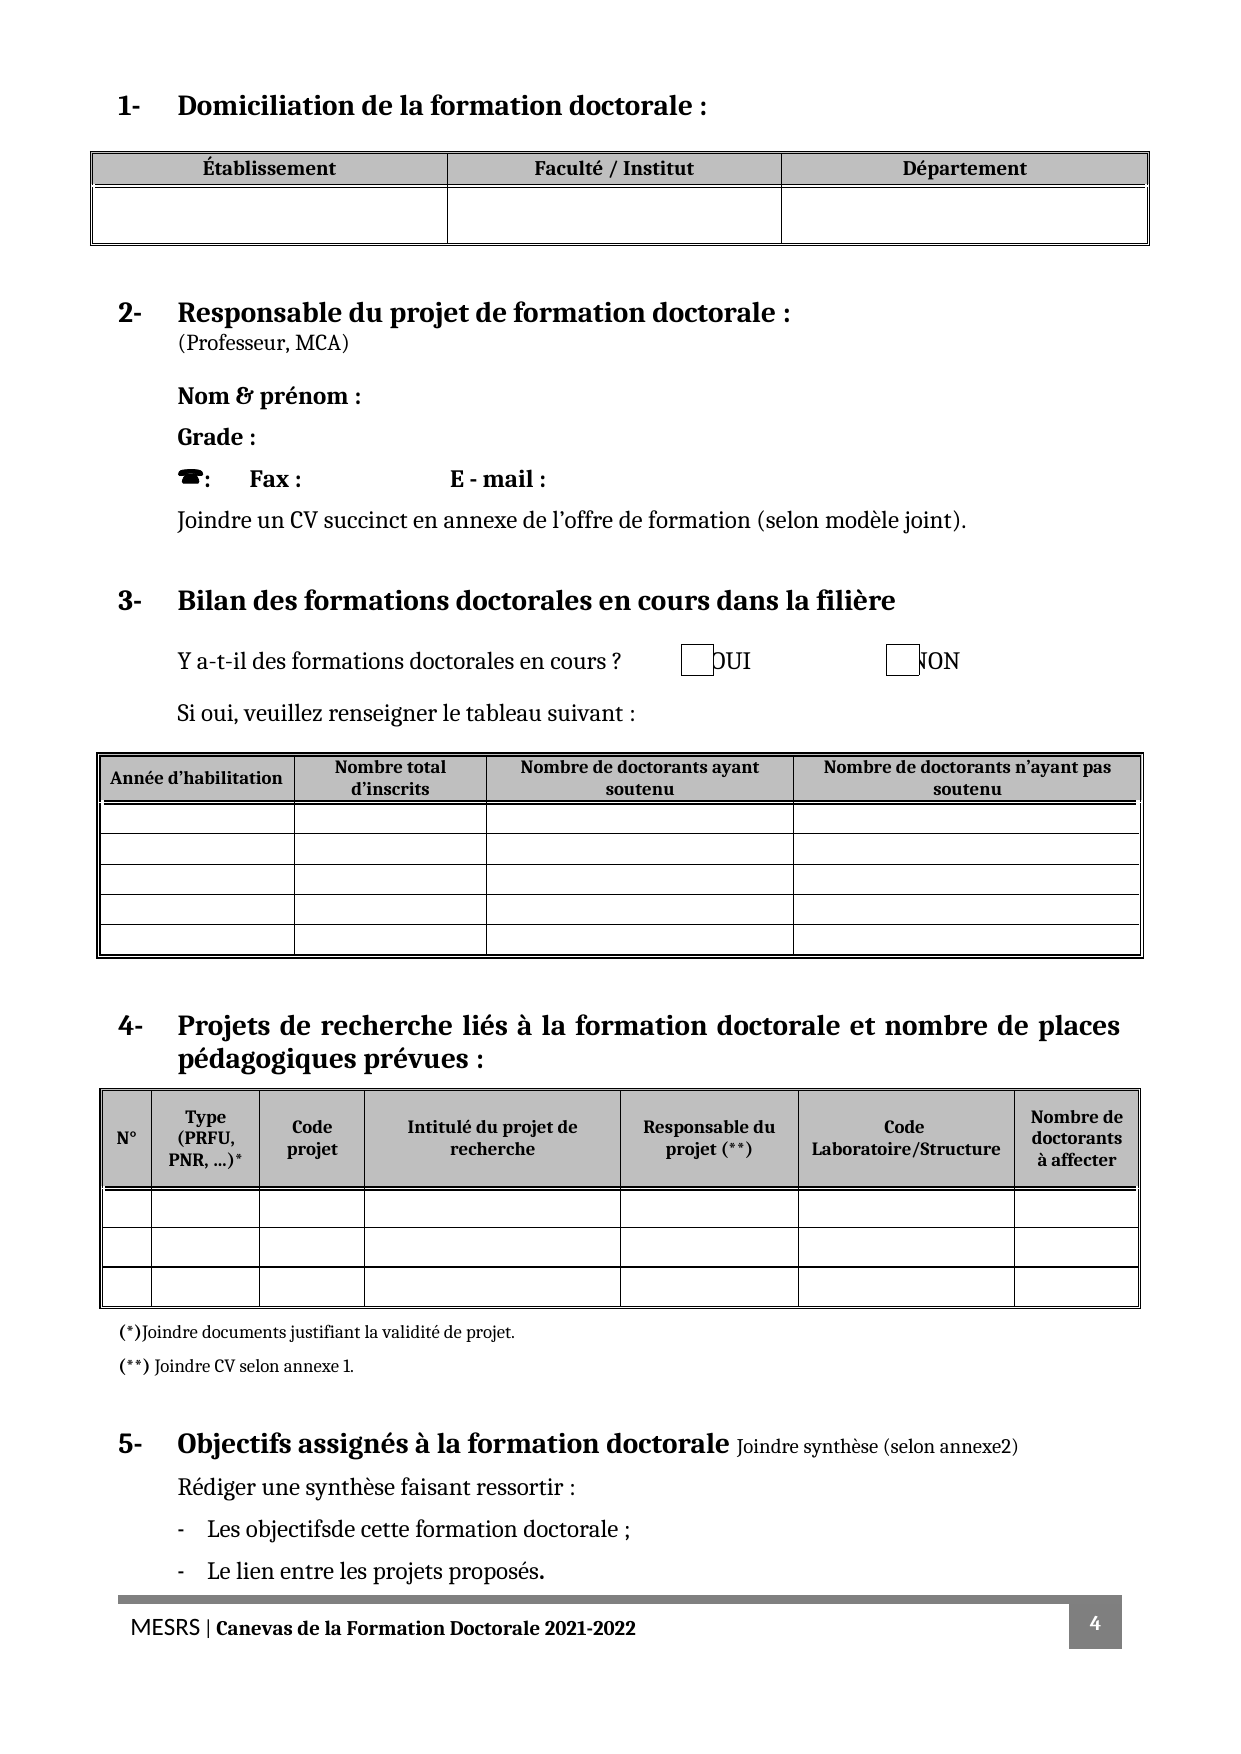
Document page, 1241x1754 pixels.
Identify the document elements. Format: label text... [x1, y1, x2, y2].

table_cell [101, 895, 294, 924]
title Y a-t-il des formations doctorales en cours ? OUI NON [177, 647, 681, 675]
table_cell [260, 1191, 364, 1227]
table_header Nombre de doctorants à affecter [1015, 1091, 1138, 1186]
table_cell [152, 1228, 259, 1266]
text : Fax : E - mail : [177, 464, 1122, 493]
table_header Faculté / Institut [448, 154, 781, 184]
table_cell [1015, 1268, 1138, 1306]
table_header Code projet [260, 1091, 364, 1186]
table_cell [103, 1228, 151, 1266]
table_cell [799, 1268, 1014, 1306]
title Objectifs assignés à la formation doctorale Joindre synthèse (selon annexe2) [118, 1427, 1122, 1460]
table_header Année d’habilitation [101, 757, 294, 800]
table_cell [799, 1191, 1014, 1227]
title Responsable du projet de formation doctorale : [118, 296, 1122, 329]
table_header Responsable du projet (**) [621, 1091, 798, 1186]
table_cell [621, 1191, 798, 1227]
table_cell [621, 1268, 798, 1306]
table_cell [448, 188, 781, 243]
text Grade : [177, 423, 1122, 452]
table_header Nombre total d’inscrits [295, 757, 486, 800]
table_cell [794, 800, 1142, 833]
table_cell [487, 895, 793, 924]
table_cell [101, 834, 294, 863]
table_cell [295, 834, 486, 863]
table_cell [152, 1191, 259, 1227]
table_header N° [103, 1091, 151, 1186]
table_cell [101, 925, 294, 954]
title (*)Joindre documents justifiant la validité de projet. [118, 1321, 1122, 1343]
text Nom & prénom : [177, 382, 1122, 411]
table_cell [365, 1228, 620, 1266]
table_cell [487, 865, 793, 894]
table_cell [99, 800, 294, 833]
table_cell [101, 865, 294, 894]
table_header Code Laboratoire/Structure [799, 1091, 1014, 1186]
table_cell [794, 864, 1140, 894]
table_header Intitulé du projet de recherche [365, 1091, 620, 1186]
table_cell [794, 833, 1140, 863]
table_cell [260, 1268, 364, 1306]
table_cell [152, 1268, 259, 1306]
table_cell [794, 924, 1140, 954]
table_cell [365, 1191, 620, 1227]
table_cell [91, 184, 447, 243]
table_cell [101, 1186, 151, 1227]
table_cell [487, 805, 793, 833]
title Rédiger une synthèse faisant ressortir : [177, 1473, 1122, 1502]
table_cell [295, 865, 486, 894]
title Y a-t-il des formations doctorales en cours ? OUI NON [920, 647, 1122, 675]
table_cell [295, 805, 486, 833]
table_cell [365, 1268, 620, 1306]
table_cell [487, 925, 793, 954]
table_cell [1015, 1228, 1138, 1266]
table_cell [260, 1228, 364, 1266]
title Bilan des formations doctorales en cours dans la filière [118, 584, 1122, 618]
table_header Nombre de doctorants n’ayant pas soutenu [794, 757, 1140, 800]
title (**) Joindre CV selon annexe 1. [118, 1355, 1122, 1377]
table_header Nombre de doctorants ayant soutenu [487, 757, 793, 800]
title Les objectifsde cette formation doctorale ; [177, 1514, 1122, 1544]
title Domiciliation de la formation doctorale : [118, 89, 1122, 122]
table_cell [1015, 1186, 1139, 1227]
table_header Type (PRFU, PNR, …)* [152, 1091, 259, 1186]
table_cell [487, 834, 793, 863]
table_header Établissement [93, 154, 447, 184]
table_header Département [782, 154, 1147, 184]
table_cell [295, 895, 486, 924]
table_cell [103, 1268, 151, 1306]
table_cell [782, 184, 1149, 243]
text Joindre un CV succinct en annexe de l’offre de formation (selon modèle joint). [177, 506, 1122, 534]
table_cell [621, 1228, 798, 1266]
title Projets de recherche liés à la formation doctorale et nombre de places pédagogiques prévues : [118, 1009, 1122, 1076]
title Y a-t-il des formations doctorales en cours ? OUI NON [714, 647, 886, 675]
title (Professeur, MCA) [177, 329, 1122, 356]
table_cell [799, 1228, 1014, 1266]
table_cell [794, 894, 1140, 924]
title Le lien entre les projets proposés. [177, 1556, 1122, 1586]
title Si oui, veuillez renseigner le tableau suivant : [177, 699, 1122, 728]
table_cell [295, 925, 486, 954]
